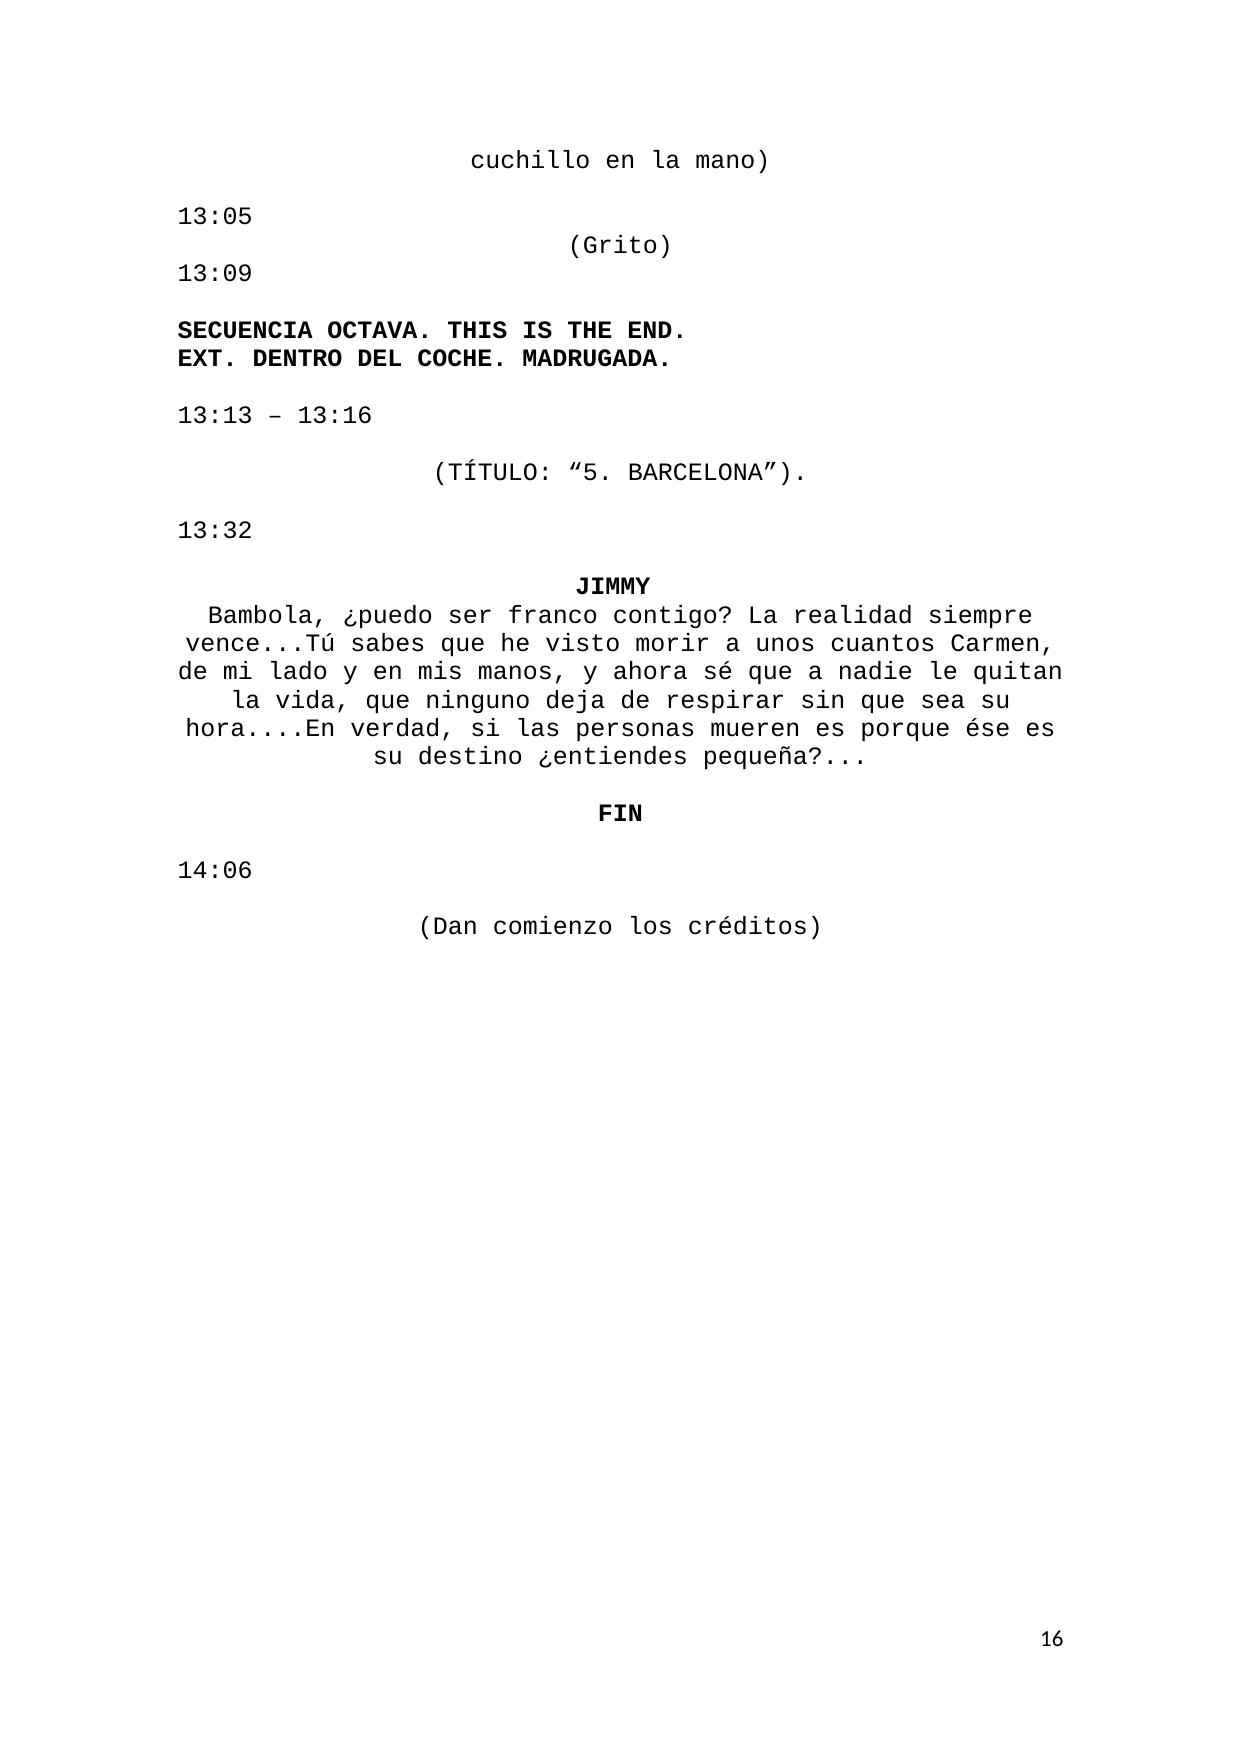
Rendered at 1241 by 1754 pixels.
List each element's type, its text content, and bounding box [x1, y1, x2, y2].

text JIMMY Bambola, ¿puedo ser franco contigo? La realidad siempre vence...Tú sabes que he visto morir a unos cuantos Carmen, de mi lado y en mis manos, y ahora sé que a nadie le quitan la vida, que ninguno deja de respirar sin que sea su hora....En verdad, si las personas mueren es porque ése es su destino ¿entiendes pequeña?... [177, 574, 1063, 772]
text 13:09 [177, 261, 1063, 289]
text (TÍTULO: “5. BARCELONA”). [177, 460, 1063, 488]
text 14:06 [177, 857, 1063, 886]
text SECUENCIA OCTAVA. THIS IS THE END. EXT. DENTRO DEL COCHE. MADRUGADA. [177, 317, 1063, 374]
text 13:13 – 13:16 [177, 402, 1063, 431]
text (Dan comienzo los créditos) [177, 914, 1063, 942]
text 13:05 [177, 204, 1063, 232]
text 13:32 [177, 517, 1063, 546]
text FIN [177, 801, 1063, 829]
text (Grito) [177, 232, 1063, 261]
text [177, 148, 1063, 204]
